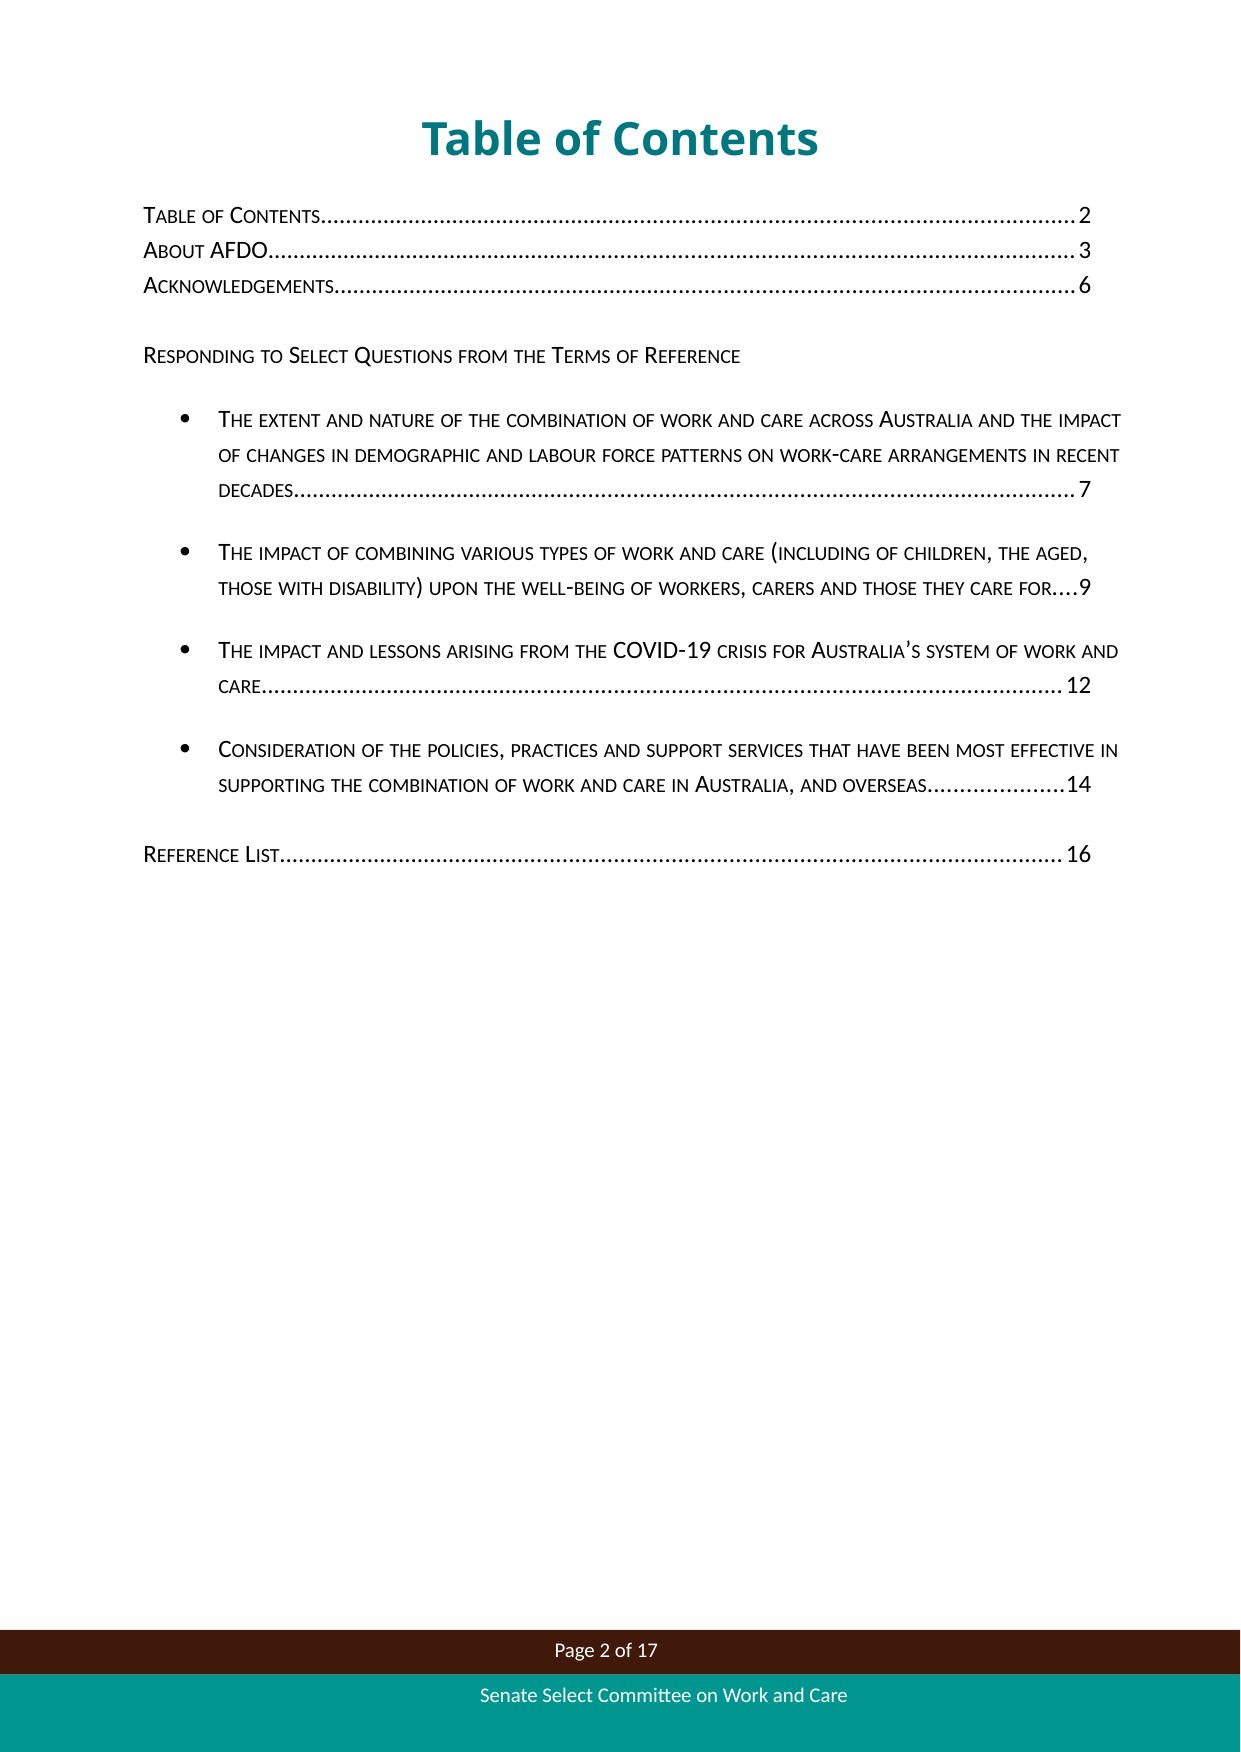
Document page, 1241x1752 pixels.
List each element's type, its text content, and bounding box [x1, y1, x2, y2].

text Reference List 16 [143, 803, 1122, 869]
list Consideration of the policies, practices and support services that have been most effective in supporting the combination of work and care in Australia, and overseas 14 [181, 733, 1122, 799]
list The impact of combining various types of work and care (including of children, the aged, those with disability) upon the well-being of workers, carers and those they care for 9 [181, 536, 1122, 631]
text Acknowledgements 6 Responding to Select Questions from the Terms of Reference [143, 269, 1122, 399]
text Table of Contents 2 [143, 199, 1122, 230]
list The impact and lessons arising from the COVID-19 crisis for Australia’s system of work and care 12 [181, 635, 1122, 729]
text About AFDO 3 [143, 234, 1122, 265]
text Table of Contents [118, 107, 1122, 169]
list The extent and nature of the combination of work and care across Australia and the impact of changes in demographic and labour force patterns on work-care arrangements in recent decades 7 [181, 403, 1122, 532]
